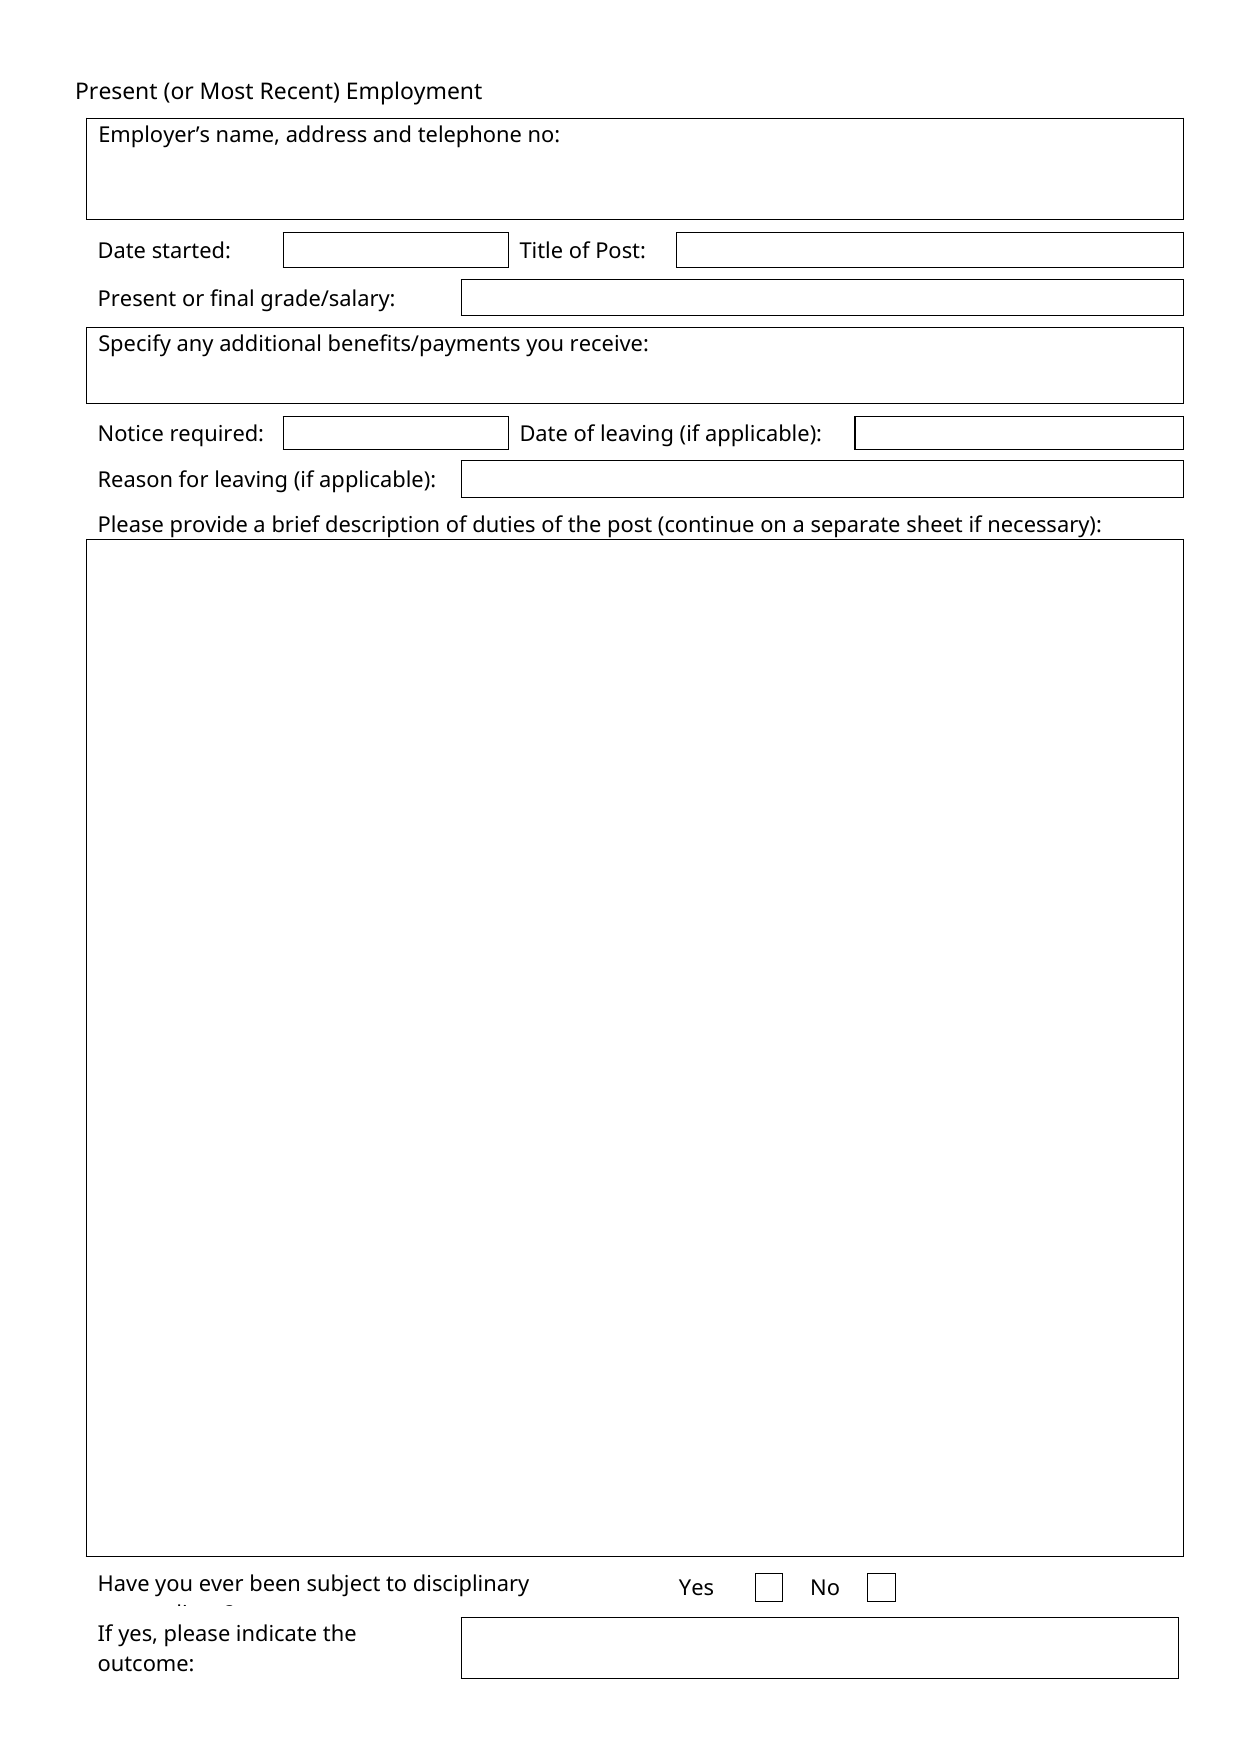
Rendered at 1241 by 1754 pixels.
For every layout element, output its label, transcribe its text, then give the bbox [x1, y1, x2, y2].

subtitle Present (or Most Recent) Employment [75, 75, 1153, 106]
table_header Notice required: [86, 416, 283, 449]
table_header Have you ever been subject to disciplinary proceedings? [86, 1568, 667, 1606]
table_header Employer’s name, address and telephone no: [87, 119, 1183, 219]
table_header [284, 233, 508, 267]
table_header If yes, please indicate the outcome: [86, 1617, 461, 1678]
table_header Please provide a brief description of duties of the post (continue on a separate sheet if necessary): [86, 509, 1183, 539]
table_header No [799, 1568, 855, 1606]
table_header Yes [668, 1568, 742, 1606]
table_header [284, 417, 508, 449]
table_cell [87, 540, 1183, 1556]
table_header Specify any additional benefits/payments you receive: [87, 328, 1183, 403]
table_header [462, 280, 1183, 315]
table_header [856, 417, 1183, 449]
table_header [677, 233, 1183, 267]
table_header [855, 1568, 911, 1606]
table_header Reason for leaving (if applicable): [86, 460, 461, 497]
table_header [462, 461, 1183, 497]
table_header Present or final grade/salary: [86, 279, 461, 315]
table_header Title of Post: [509, 232, 676, 267]
table_header [462, 1618, 1178, 1678]
table_header [743, 1568, 799, 1606]
table_header Date of leaving (if applicable): [509, 416, 854, 449]
table_header Date started: [86, 232, 283, 267]
